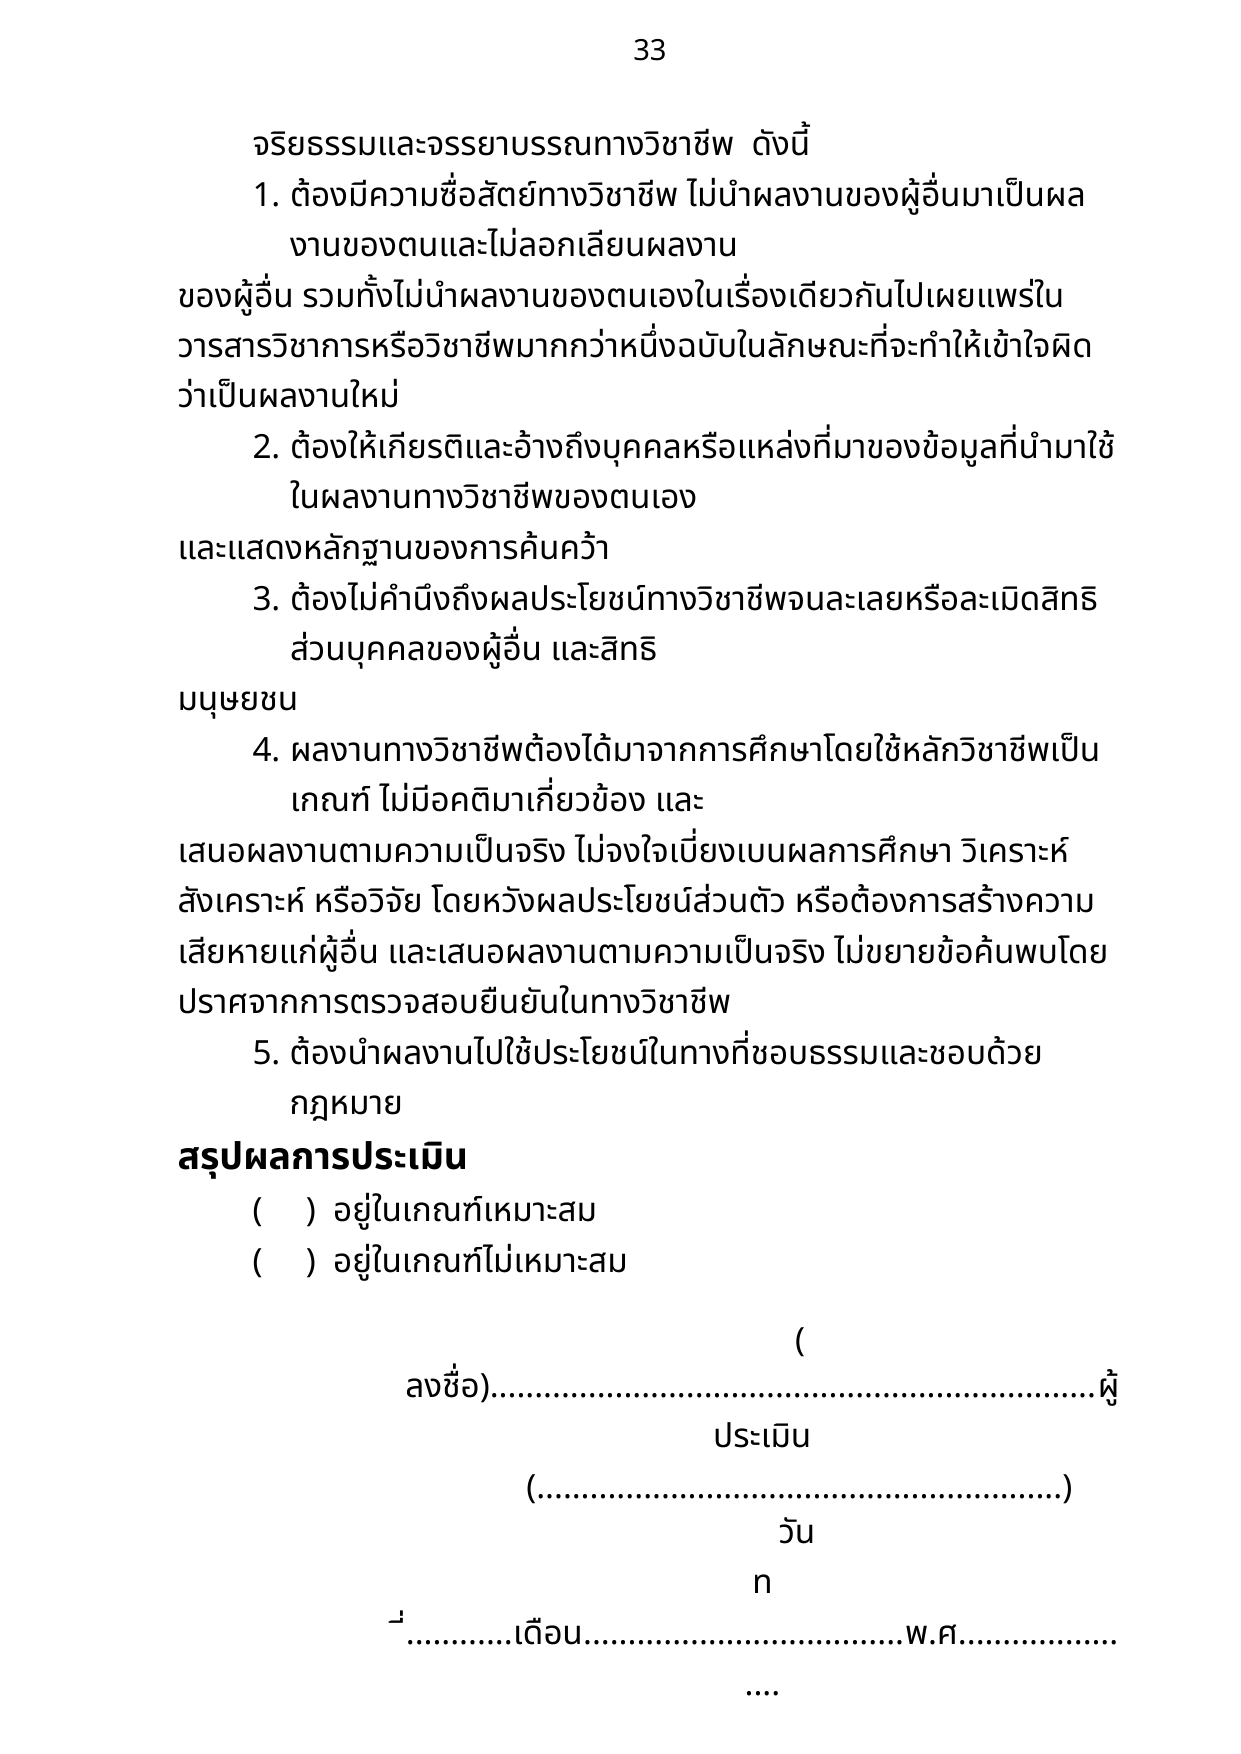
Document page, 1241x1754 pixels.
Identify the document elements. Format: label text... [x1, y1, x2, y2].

text เสนอผลงานตามความเป็นจริง ไม่จงใจเบี่ยงเบนผลการศึกษา วิเคราะห์ สังเคราะห์ หรือวิจัย โดยหวังผลประโยชน์ส่วนตัว หรือต้องการสร้างความเสียหายแก่ผู้อื่น และเสนอผลงานตามความเป็นจริง ไม่ขยายข้อค้นพบโดยปราศจากการตรวจสอบยืนยันในทางวิชาชีพ [177, 827, 1122, 1028]
text ของผู้อื่น รวมทั้งไม่นำผลงานของตนเองในเรื่องเดียวกันไปเผยแพร่ในวารสารวิชาการหรือวิชาชีพมากกว่าหนึ่งฉบับในลักษณะที่จะทำให้เข้าใจผิดว่าเป็นผลงานใหม่ [177, 272, 1122, 423]
list ผลงานทางวิชาชีพต้องได้มาจากการศึกษาโดยใช้หลักวิชาชีพเป็นเกณฑ์ ไม่มีอคติมาเกี่ยวข้อง และ [252, 726, 1122, 827]
list ต้องมีความซื่อสัตย์ทางวิชาชีพ ไม่นำผลงานของผู้อื่นมาเป็นผลงานของตนและไม่ลอกเลียนผลงาน [252, 171, 1122, 272]
list ต้องให้เกียรติและอ้างถึงบุคคลหรือแหล่งที่มาของข้อมูลที่นำมาใช้ในผลงานทางวิชาชีพของตนเอง [252, 423, 1122, 524]
text (ลงชื่อ)....................................................................ผู้ประเมิน [402, 1316, 1122, 1462]
text วันที่............เดือน....................................พ.ศ...................... [402, 1508, 1122, 1705]
list ต้องนำผลงานไปใช้ประโยชน์ในทางที่ชอบธรรมและชอบด้วยกฎหมาย [252, 1028, 1122, 1129]
list ต้องไม่คำนึงถึงผลประโยชน์ทางวิชาชีพจนละเลยหรือละเมิดสิทธิส่วนบุคคลของผู้อื่น และสิทธิ [252, 574, 1122, 675]
text จริยธรรมและจรรยาบรรณทางวิชาชีพ ดังนี้ [177, 120, 1122, 171]
text (...........................................................) [402, 1462, 1122, 1508]
text มนุษยชน [177, 675, 1122, 726]
text และแสดงหลักฐานของการค้นคว้า [177, 524, 1122, 574]
text ( ) อยู่ในเกณฑ์เหมาะสม [252, 1186, 1122, 1237]
text สรุปผลการประเมิน [177, 1129, 1122, 1186]
text ( ) อยู่ในเกณฑ์ไม่เหมาะสม [252, 1237, 1122, 1287]
